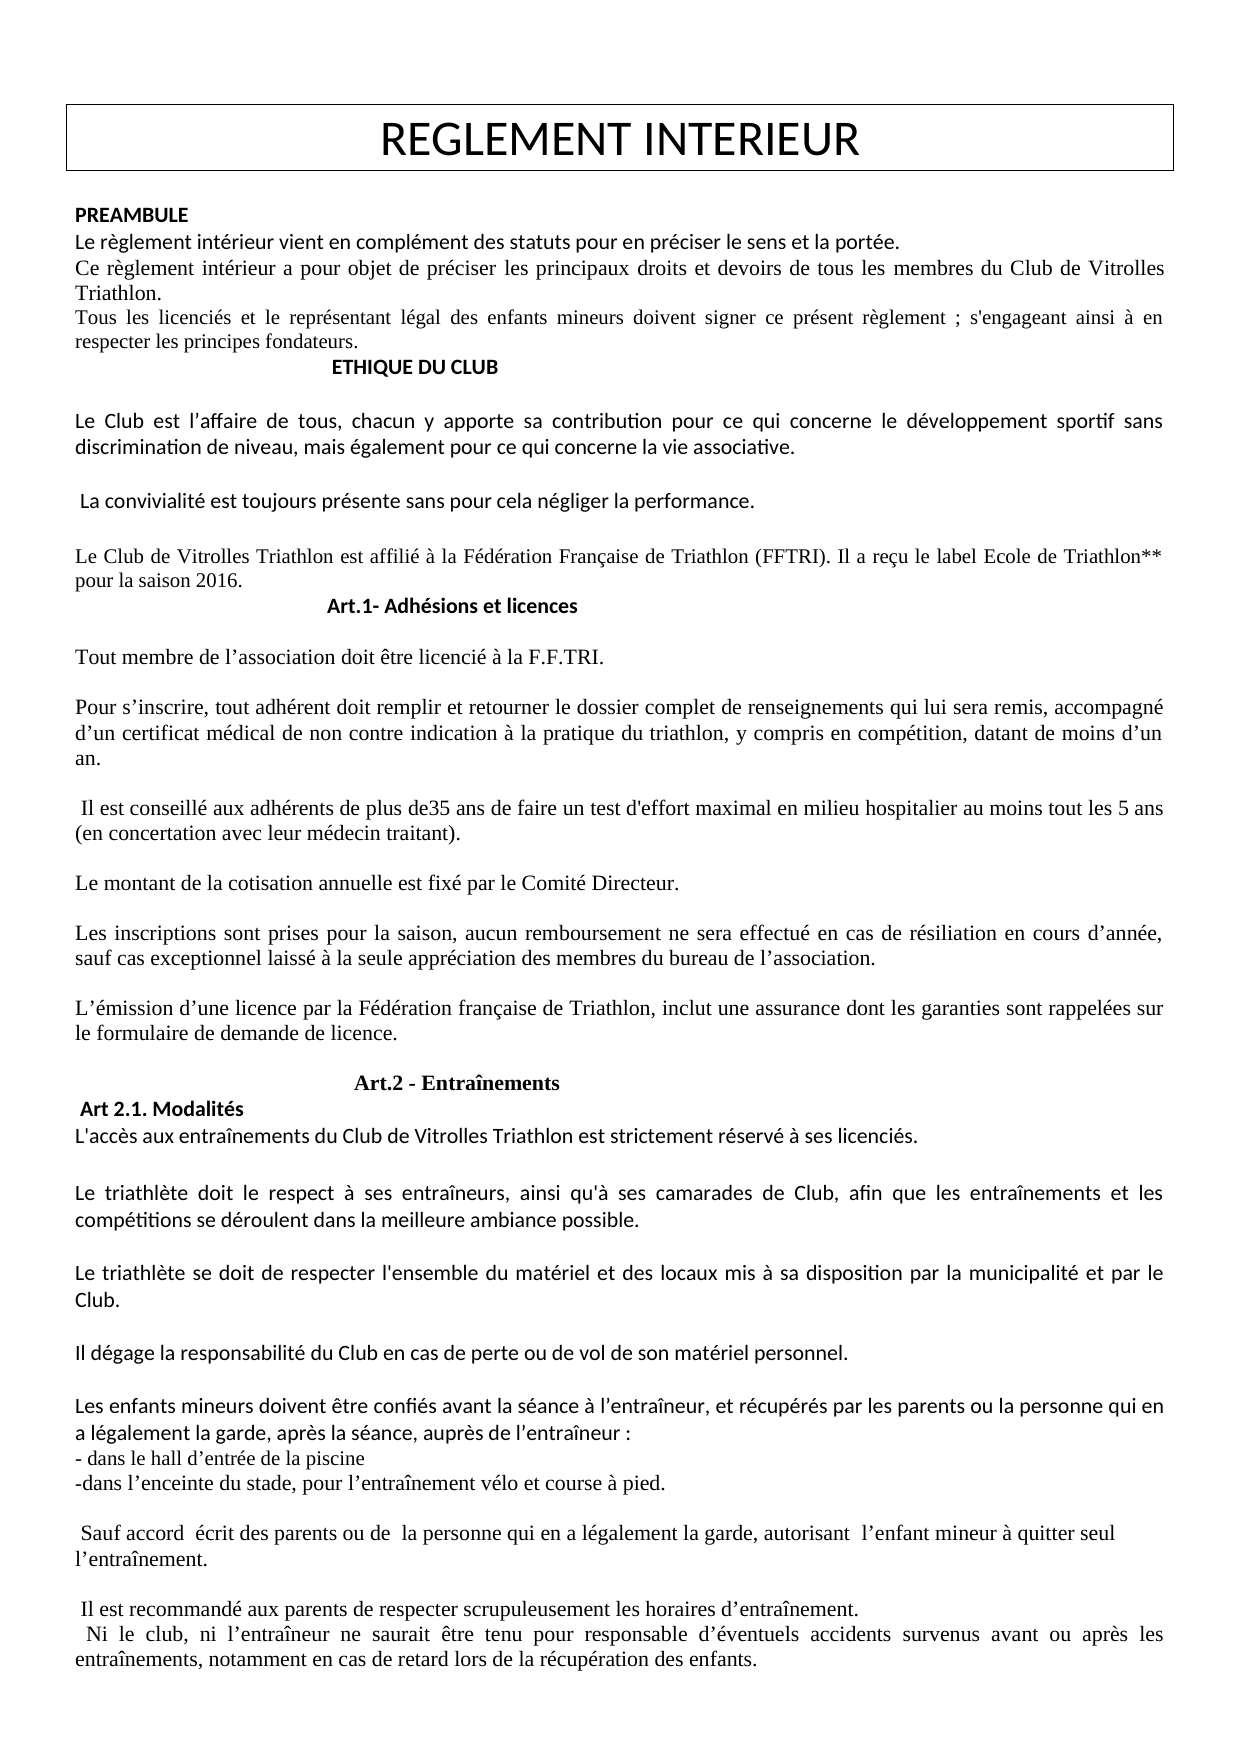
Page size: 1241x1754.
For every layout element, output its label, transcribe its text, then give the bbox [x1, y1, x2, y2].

text PREAMBULE [75, 202, 1165, 228]
text Pour s’inscrire, tout adhérent doit remplir et retourner le dossier complet de renseignements qui lui sera remis, accompagné d’un certificat médical de non contre indication à la pratique du triathlon, y compris en compétition, datant de moins d’un an. [75, 694, 1165, 770]
text Le triathlète doit le respect à ses entraîneurs, ainsi qu'à ses camarades de Club, afin que les entraînements et les compétitions se déroulent dans la meilleure ambiance possible. [75, 1179, 1165, 1233]
text Tout membre de l’association doit être licencié à .TRI. [75, 644, 1165, 669]
text REGLEMENT INTERIEUR [67, 105, 1173, 170]
text Il est conseillé aux adhérents de plus de35 ans de faire un test d'effort maximal en milieu hospitalier au moins tout les 5 ans (en concertation avec leur médecin traitant). [75, 795, 1165, 846]
text ETHIQUE DU CLUB [75, 353, 1165, 380]
text Le triathlète se doit de respecter l'ensemble du matériel et des locaux mis à sa disposition par la municipalité et par le Club. [75, 1259, 1165, 1313]
text Le Club est l’affaire de tous, chacun y apporte sa contribution pour ce qui concerne le développement sportif sans discrimination de niveau, mais également pour ce qui concerne la vie associative. [75, 407, 1165, 460]
text Sauf accord écrit des parents ou de la personne qui en a légalement la garde, autorisant l’enfant mineur à quitter seul l’entraînement. [75, 1495, 1165, 1571]
text Le Club de Vitrolles Triathlon est affilié à de Triathlon (FFTRI). Il a reçu le label Ecole de Triathlon** pour la saison 2016. [75, 544, 1165, 592]
text Il est recommandé aux parents de respecter scrupuleusement les horaires d’entraînement. [75, 1596, 1165, 1621]
text Les inscriptions sont prises pour la saison, aucun remboursement ne sera effectué en cas de résiliation en cours d’année, sauf cas exceptionnel laissé à la seule appréciation des membres du bureau de l’association. [75, 920, 1165, 971]
text Art 2.1. Modalités [75, 1095, 1165, 1122]
text L’émission d’une licence par française de Triathlon, inclut une assurance dont les garanties sont rappelées sur le formulaire de demande de licence. [75, 994, 1165, 1045]
text Il dégage la responsabilité du Club en cas de perte ou de vol de son matériel personnel. [75, 1339, 1165, 1366]
text Art.1- Adhésions et licences [75, 592, 1165, 619]
text Le montant de la cotisation annuelle est fixé par le Comité Directeur. [75, 870, 1165, 895]
text Les enfants mineurs doivent être confiés avant la séance à l’entraîneur, et récupérés par les parents ou la personne qui en a légalement la garde, après la séance, auprès de l’entraîneur : [75, 1393, 1165, 1446]
text La convivialité est toujours présente sans pour cela négliger la performance. [75, 487, 1165, 513]
text L'accès aux entraînements du Club de Vitrolles Triathlon est strictement réservé à ses licenciés. [75, 1122, 1165, 1149]
text Le règlement intérieur vient en complément des statuts pour en préciser le sens et la portée. [75, 228, 1165, 255]
text - dans le hall d’entrée de la piscine -dans l’enceinte du stade, pour l’entraînement vélo et course à pied. [75, 1446, 1165, 1495]
text Ni le club, ni l’entraîneur ne saurait être tenu pour responsable d’éventuels accidents survenus avant ou après les entraînements, notamment en cas de retard lors de la récupération des enfants. [75, 1621, 1165, 1672]
text Tous les licenciés et le représentant légal des enfants mineurs doivent signer ce présent règlement ; s'engageant ainsi à en respecter les principes fondateurs. [75, 305, 1165, 353]
text Art.2 - Entraînements [75, 1070, 1165, 1095]
text Ce règlement intérieur a pour objet de préciser les principaux droits et devoirs de tous les membres du Club de Vitrolles Triathlon. [75, 255, 1165, 305]
